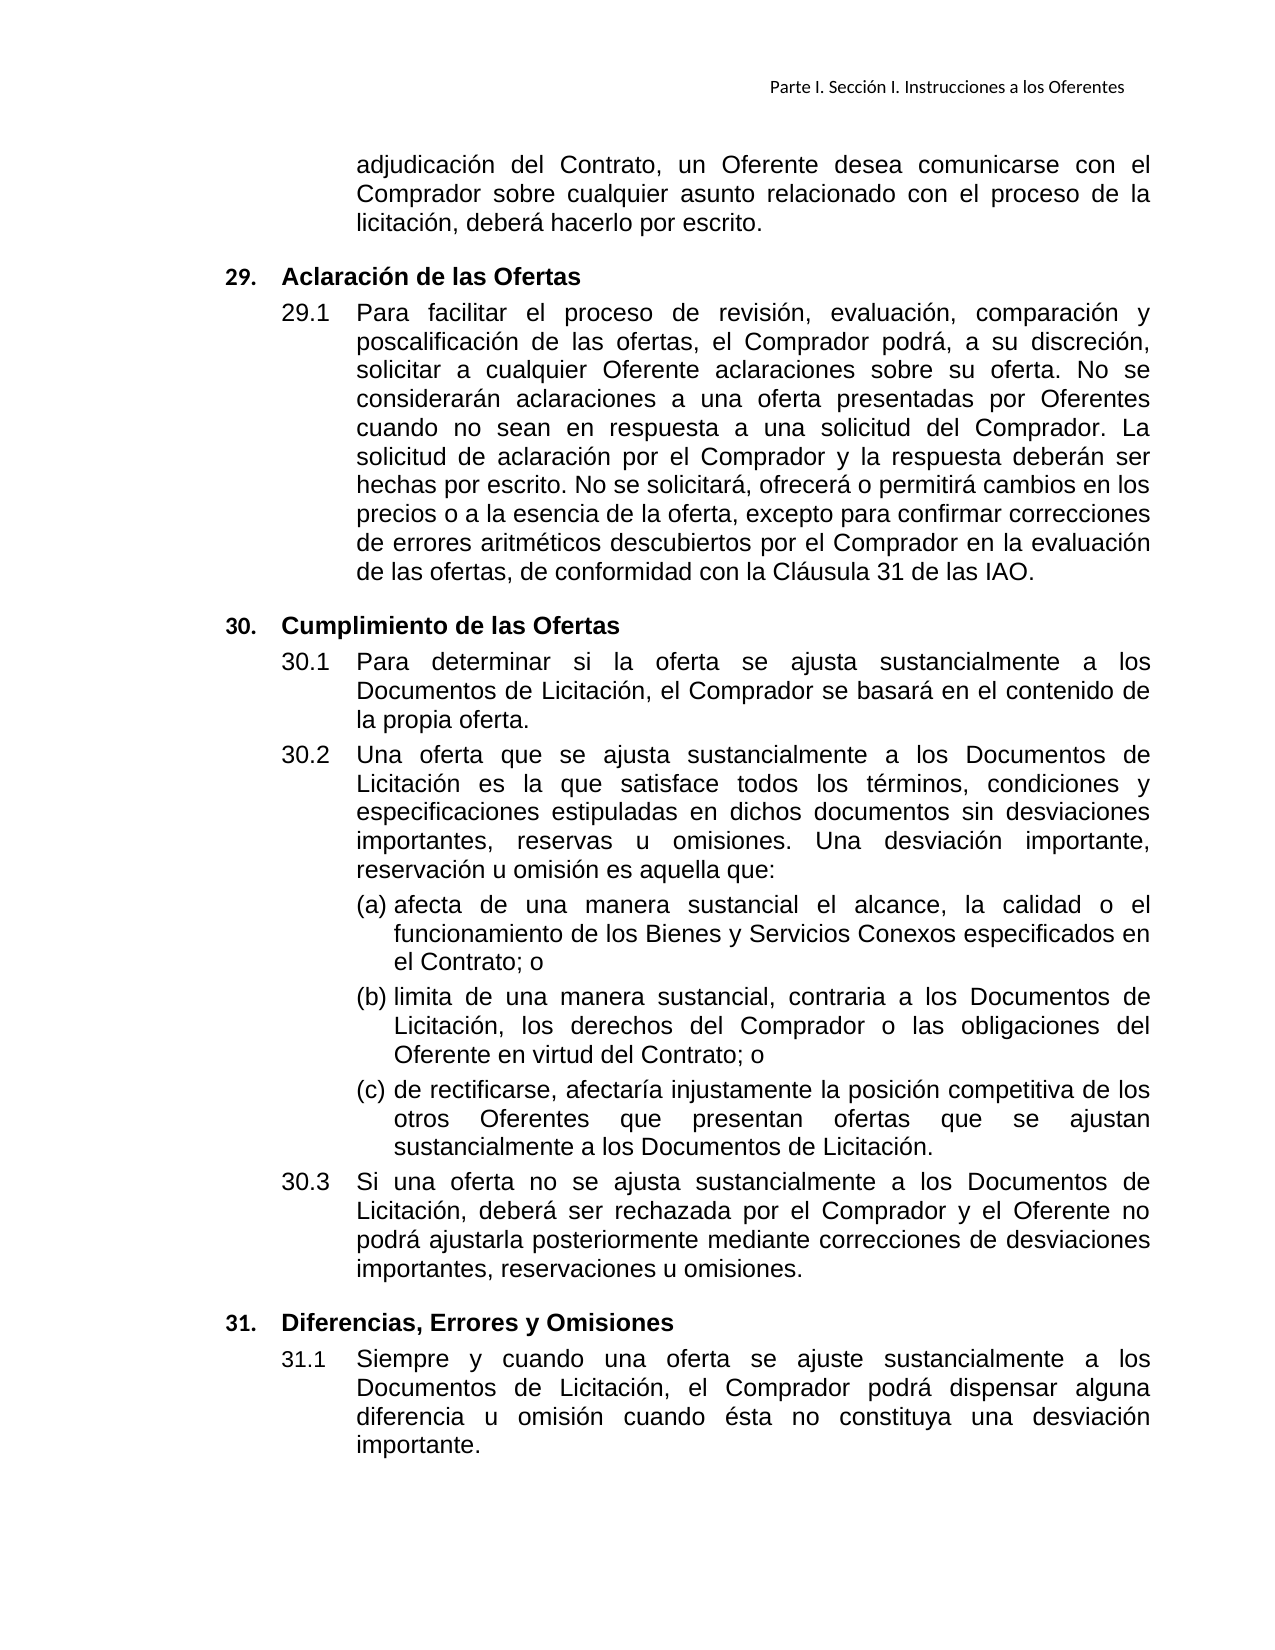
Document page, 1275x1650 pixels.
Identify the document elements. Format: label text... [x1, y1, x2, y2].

list Aclaración de las Ofertas [225, 261, 1152, 292]
list Para facilitar el proceso de revisión, evaluación, comparación y poscalificación de las ofertas, el Comprador podrá, a su discreción, solicitar a cualquier Oferente aclaraciones sobre su oferta. No se considerarán aclaraciones a una oferta presentadas por Oferentes cuando no sean en respuesta a una solicitud del Comprador. La solicitud de aclaración por el Comprador y la respuesta deberán ser hechas por escrito. No se solicitará, ofrecerá o permitirá cambios en los precios o a la esencia de la oferta, excepto para confirmar correcciones de errores aritméticos descubiertos por el Comprador en la evaluación de las ofertas, de conformidad con la Cláusula 31 de las IAO. [281, 298, 1152, 586]
list Para determinar si la oferta se ajusta sustancialmente a los Documentos de Licitación, el Comprador se basará en el contenido de la propia oferta. [281, 647, 1152, 733]
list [281, 150, 1152, 236]
list Una oferta que se ajusta sustancialmente a los Documentos de Licitación es la que satisface todos los términos, condiciones y especificaciones estipuladas en dichos documentos sin desviaciones importantes, reservas u omisiones. Una desviación importante, reservación u omisión es aquella que: [281, 740, 1152, 883]
list Si una oferta no se ajusta sustancialmente a los Documentos de Licitación, deberá ser rechazada por el Comprador y el Oferente no podrá ajustarla posteriormente mediante correcciones de desviaciones importantes, reservaciones u omisiones. [281, 1167, 1152, 1282]
list Diferencias, Errores y Omisiones [225, 1307, 1152, 1338]
list de rectificarse, afectaría injustamente la posición competitiva de los otros Oferentes que presentan ofertas que se ajustan sustancialmente a los Documentos de Licitación. [356, 1075, 1152, 1161]
list Cumplimiento de las Ofertas [225, 611, 1152, 641]
list afecta de una manera sustancial el alcance, la calidad o el funcionamiento de los Bienes y Servicios Conexos especificados en el Contrato; o [356, 890, 1152, 976]
list limita de una manera sustancial, contraria a los Documentos de Licitación, los derechos del Comprador o las obligaciones del Oferente en virtud del Contrato; o [356, 982, 1152, 1068]
list Siempre y cuando una oferta se ajuste sustancialmente a los Documentos de Licitación, el Comprador podrá dispensar alguna diferencia u omisión cuando ésta no constituya una desviación importante. [281, 1344, 1152, 1459]
